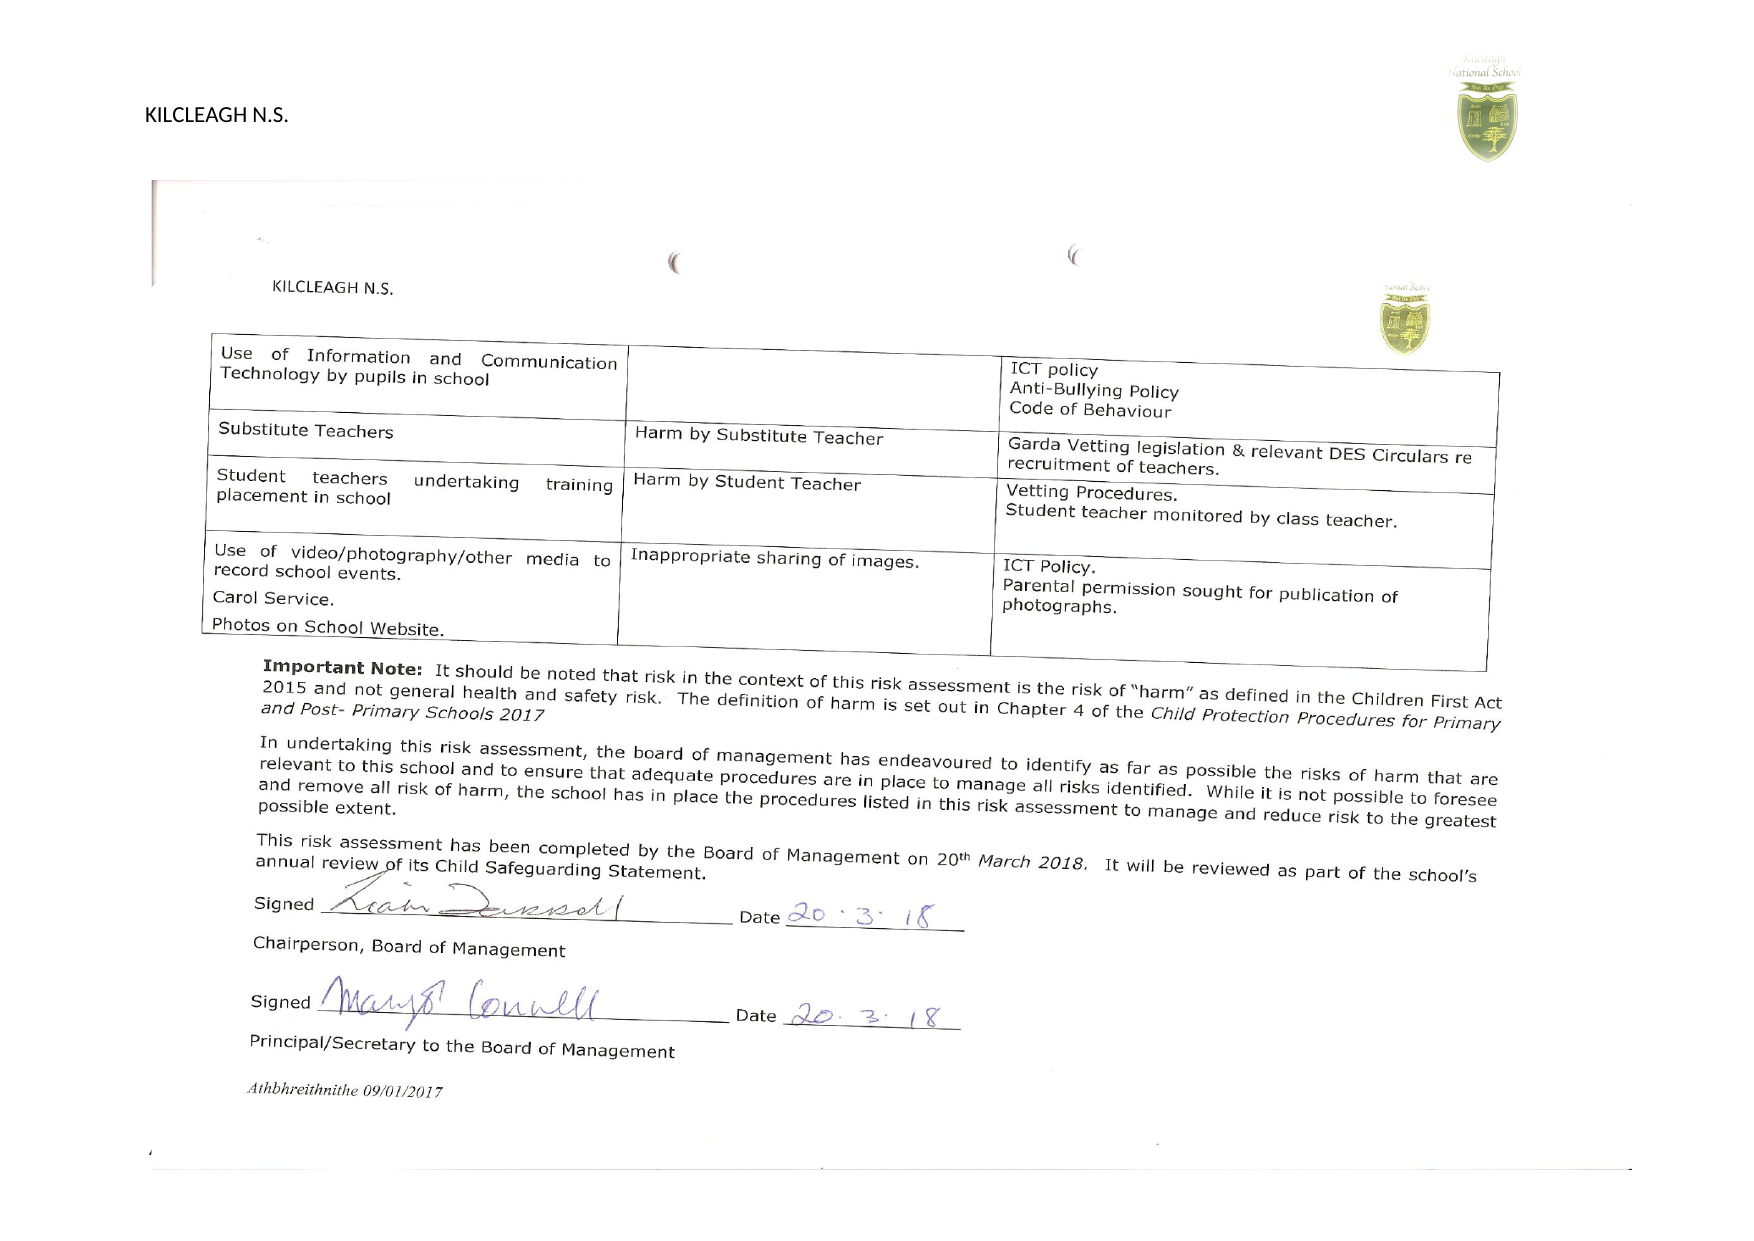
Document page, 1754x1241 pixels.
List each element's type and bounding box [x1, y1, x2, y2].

picture [153, 181, 1632, 1168]
picture [1469, 78, 1503, 145]
